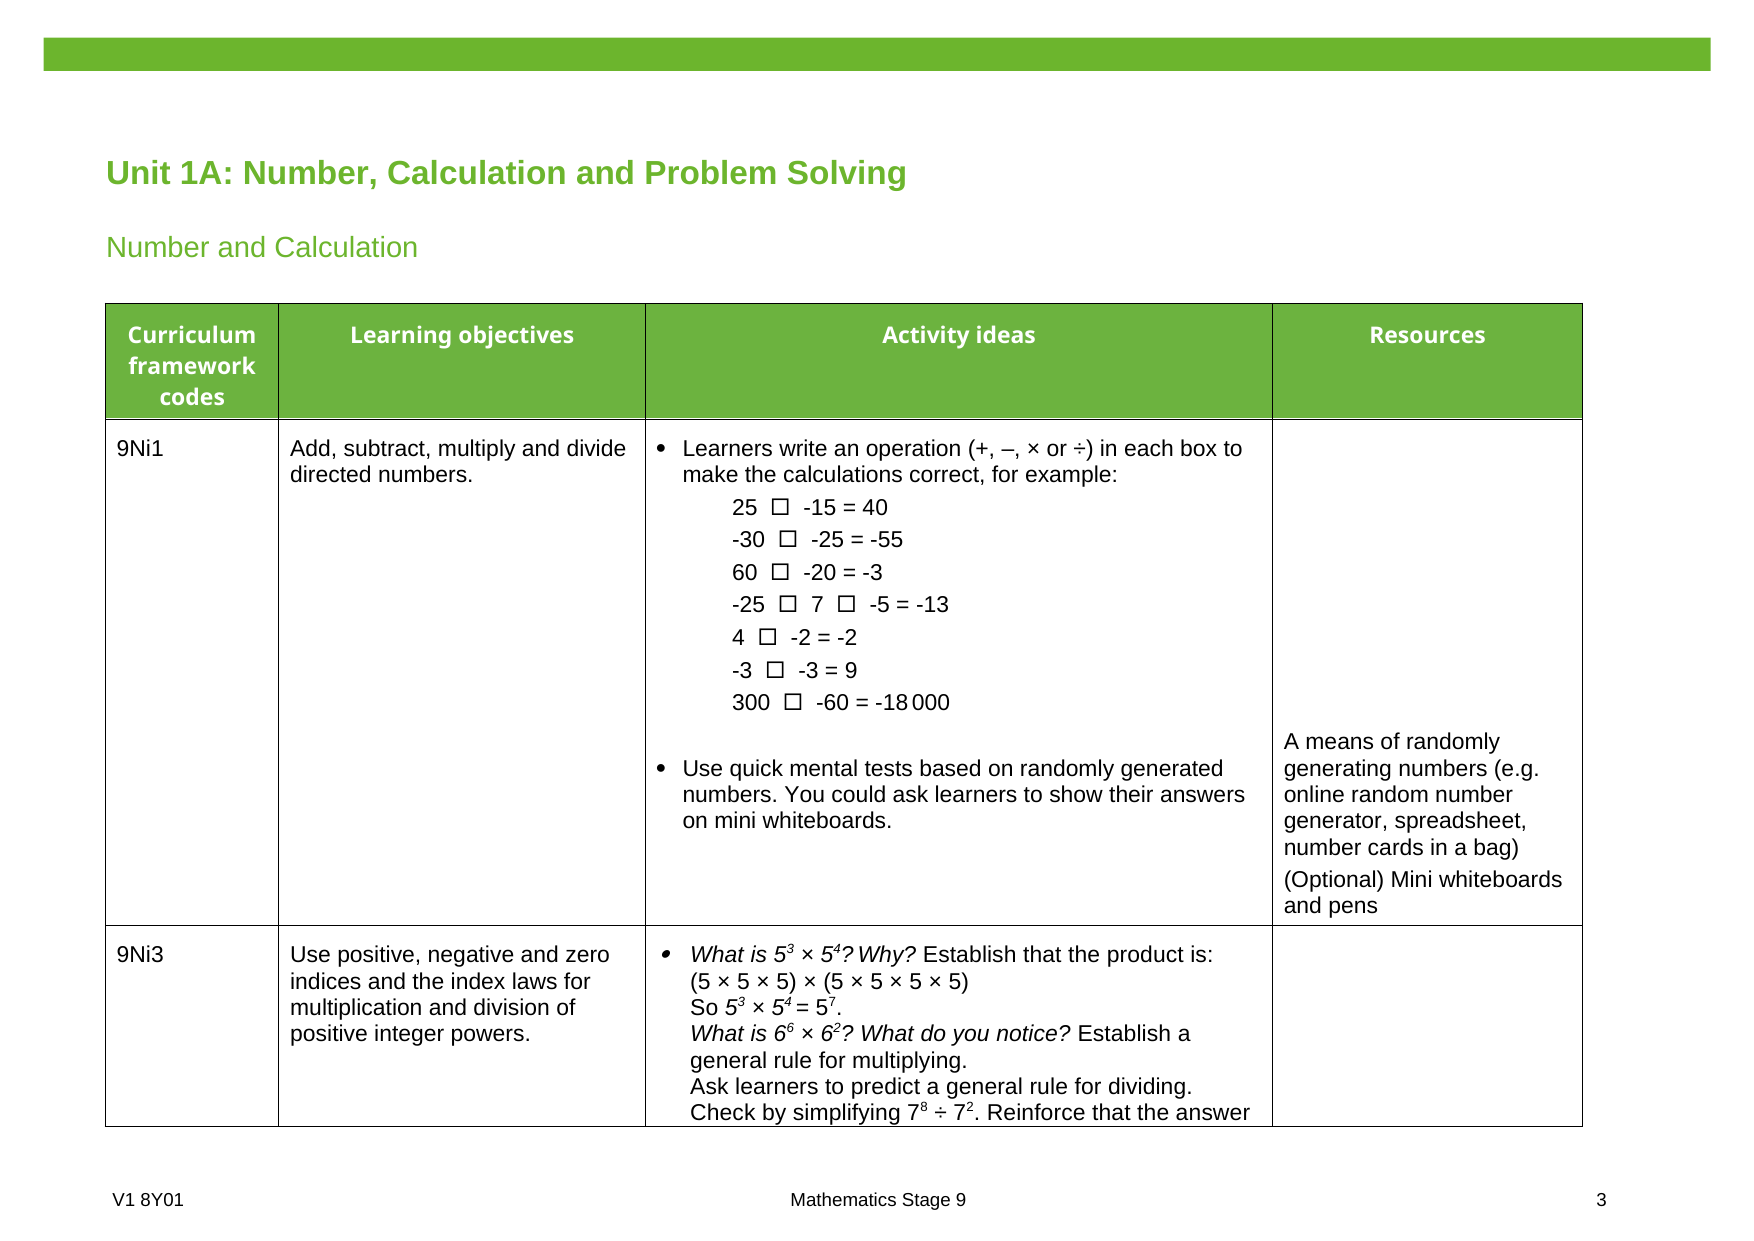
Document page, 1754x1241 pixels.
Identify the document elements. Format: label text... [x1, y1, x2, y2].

table_header Activity ideas [646, 304, 1272, 418]
table_cell Add, subtract, multiply and divide directed numbers. [279, 420, 645, 925]
table_cell [1273, 926, 1582, 1126]
table_cell 9Ni1 [106, 420, 278, 925]
table_header Curriculum framework codes [106, 304, 278, 418]
table_cell 9Ni3 [106, 926, 278, 1126]
text Unit 1A: Number, Calculation and Problem Solving [106, 153, 1606, 191]
table_header Learning objectives [279, 304, 645, 418]
text Number and Calculation [106, 230, 1606, 263]
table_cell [646, 926, 1272, 1126]
table_cell A means of randomly generating numbers (e.g. online random number generator, spreadsheet, number cards in a bag) (Optional) Mini whiteboards and pens [1273, 420, 1582, 925]
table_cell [279, 926, 645, 1126]
table_cell Learners write an operation (+, ‒, × or ÷) in each box to make the calculations correct, for example: 25 -15 = 40 -30 -25 = -55 60 -20 = -3 -25 7 -5 = -13 4 -2 = -2 -3 -3 = 9 300 -60 = -18 000 Use quick mental tests based on randomly generated numbers. You could ask learners to show their answers on mini whiteboards. [646, 420, 1272, 925]
table_header Resources [1273, 304, 1582, 418]
